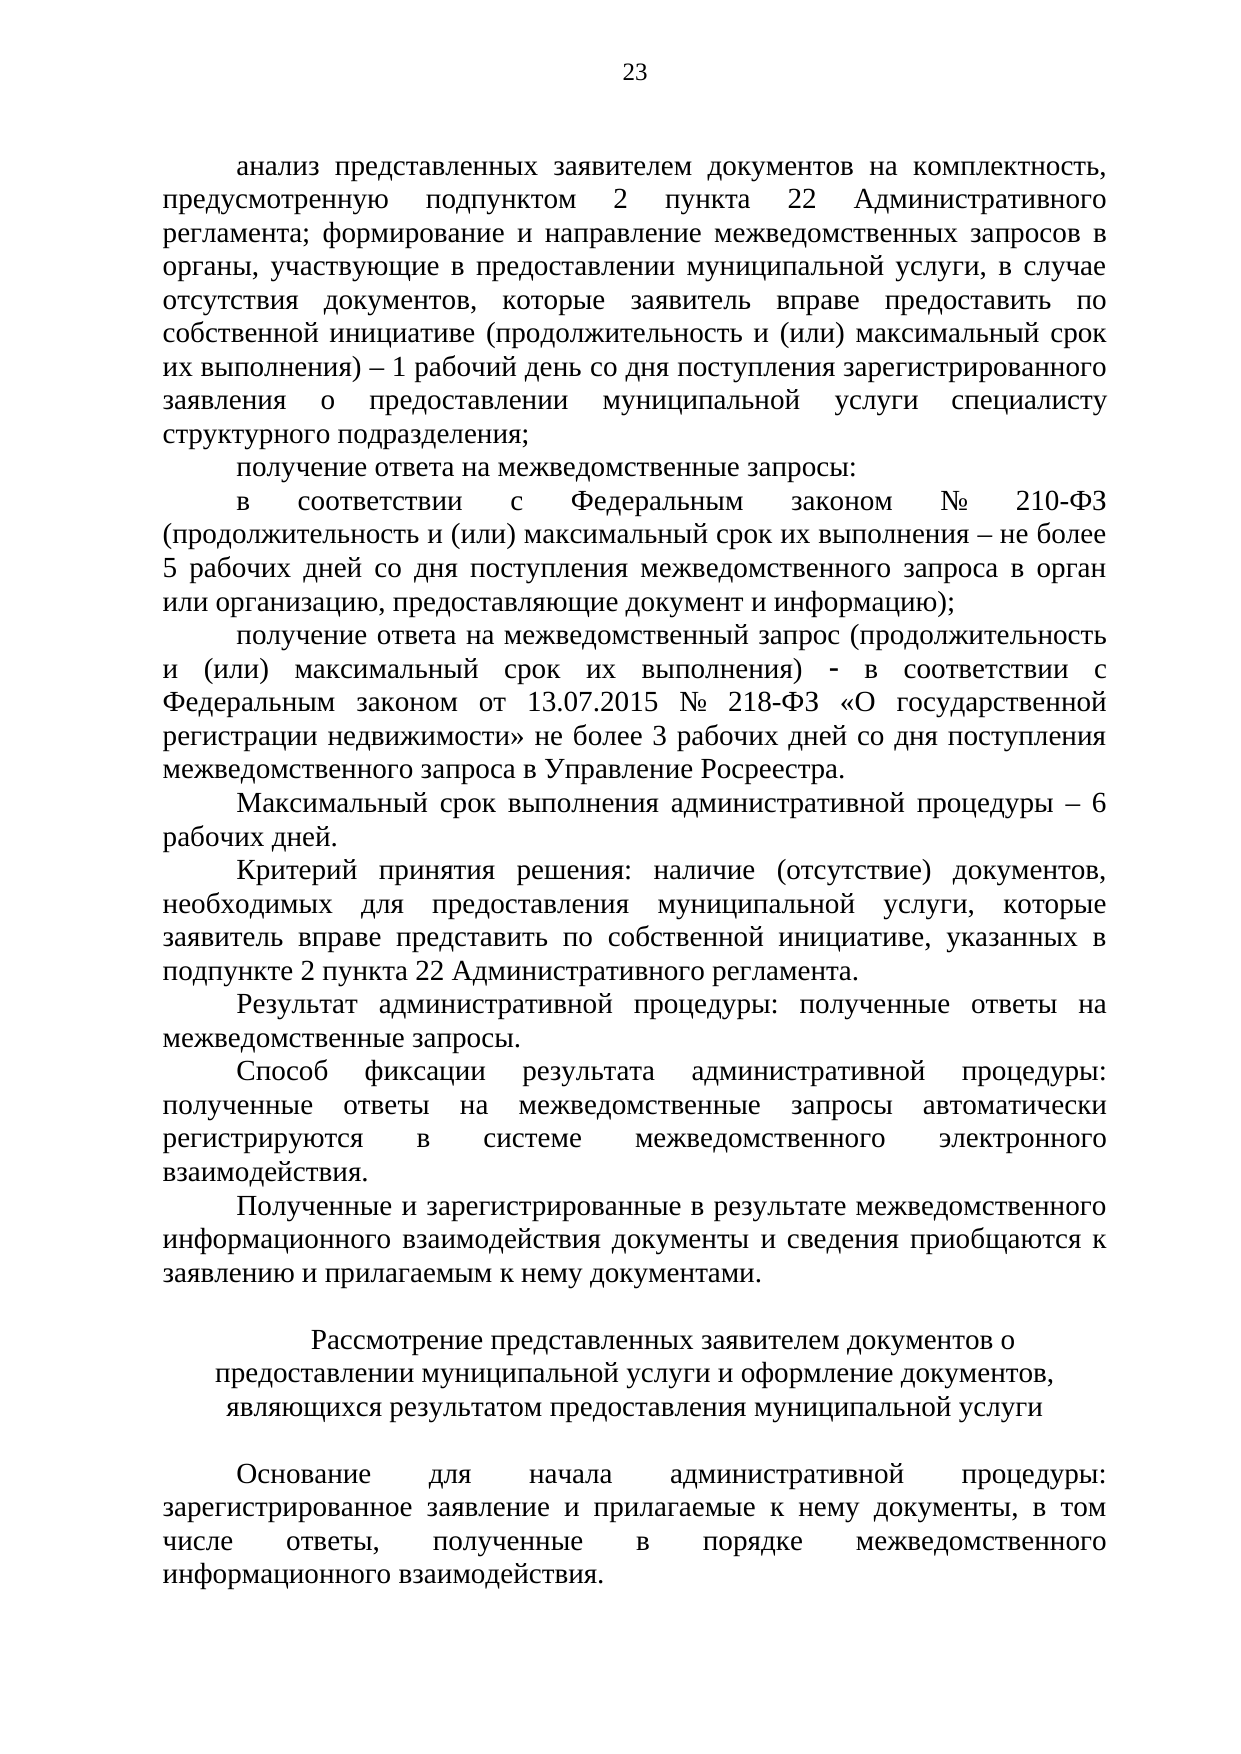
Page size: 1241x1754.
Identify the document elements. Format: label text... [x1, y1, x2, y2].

list Основание для начала административной процедуры: зарегистрированное заявление и прилагаемые к нему документы, в том числе ответы, полученные в порядке межведомственного информационного взаимодействия. [162, 1456, 1107, 1590]
text Критерий принятия решения: наличие (отсутствие) документов, необходимых для предоставления муниципальной услуги, которые заявитель вправе представить по собственной инициативе, указанных в подпункте 2 пункта 22 Административного регламента. [162, 852, 1107, 986]
text Полученные и зарегистрированные в результате межведомственного информационного взаимодействия документы и сведения приобщаются к заявлению и прилагаемым к нему документами. [162, 1188, 1107, 1288]
text Способ фиксации результата административной процедуры: полученные ответы на межведомственные запросы автоматически регистрируются в системе межведомственного электронного взаимодействия. [162, 1053, 1107, 1188]
text получение ответа на межведомственные запросы: [162, 449, 1107, 483]
text Результат административной процедуры: полученные ответы на межведомственные запросы. [162, 986, 1107, 1053]
text анализ представленных заявителем документов на комплектность, предусмотренную подпунктом 2 пункта 22 Административного регламента; формирование и направление межведомственных запросов в органы, участвующие в предоставлении муниципальной услуги, в случае отсутствия документов, которые заявитель вправе предоставить по собственной инициативе (продолжительность и (или) максимальный срок их выполнения) – 1 рабочий день со дня поступления зарегистрированного заявления о предоставлении муниципальной услуги специалисту структурного подразделения; [162, 148, 1107, 449]
text Рассмотрение представленных заявителем документов о предоставлении муниципальной услуги и оформление документов, являющихся результатом предоставления муниципальной услуги [162, 1322, 1107, 1422]
text в соответствии с Федеральным законом № 210-ФЗ (продолжительность и (или) максимальный срок их выполнения – не более 5 рабочих дней со дня поступления межведомственного запроса в орган или организацию, предоставляющие документ и информацию); [162, 483, 1107, 617]
text получение ответа на межведомственный запрос (продолжительность и (или) максимальный срок их выполнения) в соответствии с Федеральным законом от 13.07.2015 № 218-ФЗ «О государственной регистрации недвижимости» не более 3 рабочих дней со дня поступления межведомственного запроса в Управление Росреестра. [162, 617, 1107, 785]
text Максимальный срок выполнения административной процедуры – 6 рабочих дней. [162, 785, 1107, 852]
